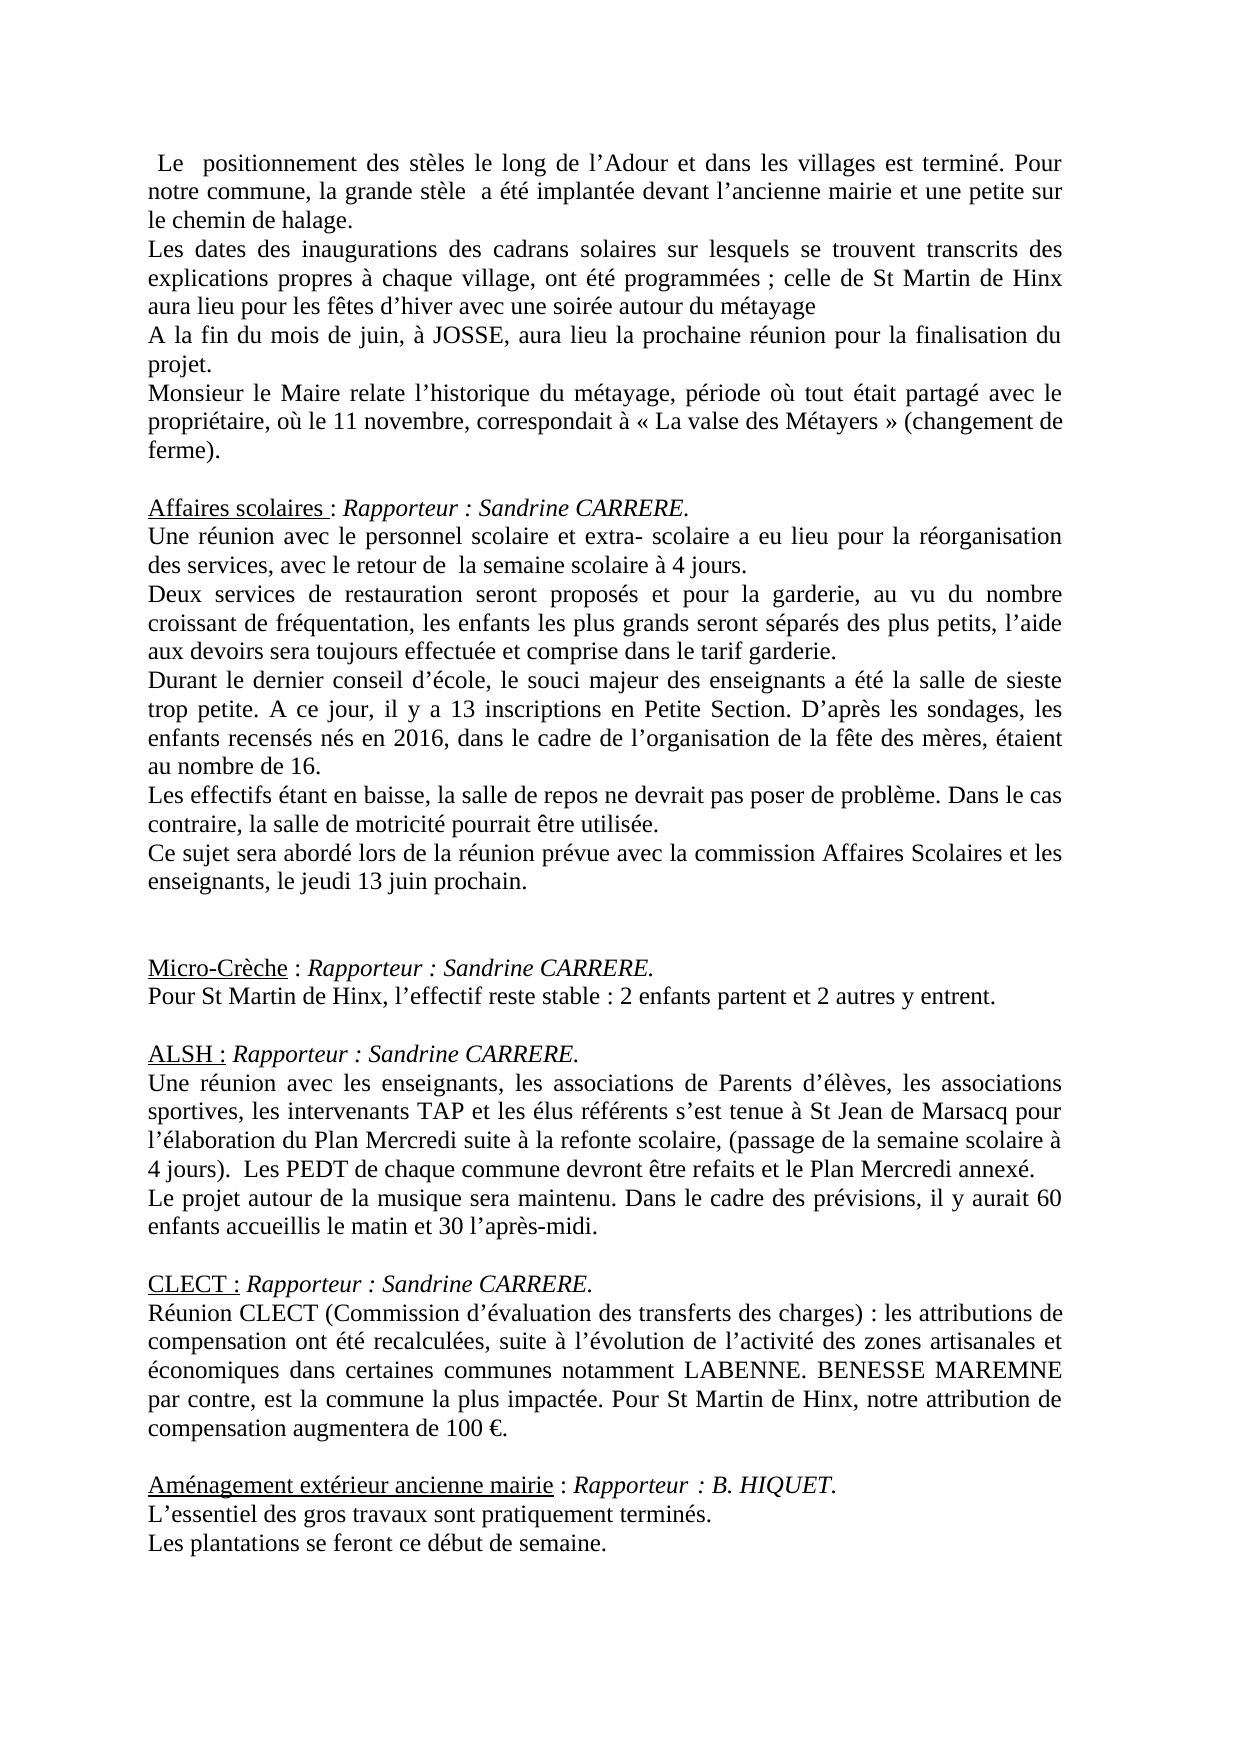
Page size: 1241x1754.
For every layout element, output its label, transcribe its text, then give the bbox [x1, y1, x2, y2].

text Une réunion avec le personnel scolaire et extra- scolaire a eu lieu pour la réorganisation des services, avec le retour de la semaine scolaire à 4 jours. [148, 521, 1063, 579]
text ALSH : Rapporteur : Sandrine CARRERE. [148, 1039, 1063, 1068]
text Micro-Crèche : Rapporteur : Sandrine CARRERE. [148, 953, 1063, 981]
text Pour St Martin de Hinx, l’effectif reste stable : 2 enfants partent et 2 autres y entrent. [148, 981, 1063, 1010]
text CLECT : Rapporteur : Sandrine CARRERE. [148, 1269, 1063, 1298]
text Deux services de restauration seront proposés et pour la garderie, au vu du nombre croissant de fréquentation, les enfants les plus grands seront séparés des plus petits, l’aide aux devoirs sera toujours effectuée et comprise dans le tarif garderie. [148, 579, 1063, 665]
text Réunion CLECT (Commission d’évaluation des transferts des charges) : les attributions de compensation ont été recalculées, suite à l’évolution de l’activité des zones artisanales et économiques dans certaines communes notamment LABENNE. BENESSE MAREMNE par contre, est la commune la plus impactée. Pour St Martin de Hinx, notre attribution de compensation augmentera de 100 €. [148, 1298, 1063, 1441]
text Monsieur le Maire relate l’historique du métayage, période où tout était partagé avec le propriétaire, où le 11 novembre, correspondait à « La valse des Métayers » (changement de ferme). [148, 378, 1063, 464]
text Durant le dernier conseil d’école, le souci majeur des enseignants a été la salle de sieste trop petite. A ce jour, il y a 13 inscriptions en Petite Section. D’après les sondages, les enfants recensés nés en 2016, dans le cadre de l’organisation de la fête des mères, étaient au nombre de 16. [148, 665, 1063, 780]
text Une réunion avec les enseignants, les associations de Parents d’élèves, les associations sportives, les intervenants TAP et les élus référents s’est tenue à St Jean de Marsacq pour l’élaboration du Plan Mercredi suite à la refonte scolaire, (passage de la semaine scolaire à 4 jours). Les PEDT de chaque commune devront être refaits et le Plan Mercredi annexé. [148, 1068, 1063, 1183]
text Ce sujet sera abordé lors de la réunion prévue avec la commission Affaires Scolaires et les enseignants, le jeudi 13 juin prochain. [148, 838, 1063, 895]
text Les effectifs étant en baisse, la salle de repos ne devrait pas poser de problème. Dans le cas contraire, la salle de motricité pourrait être utilisée. [148, 780, 1063, 838]
text A la fin du mois de juin, à JOSSE, aura lieu la prochaine réunion pour la finalisation du projet. [148, 320, 1063, 378]
text Aménagement extérieur ancienne mairie : Rapporteur : B. HIQUET. [148, 1470, 1063, 1499]
text Affaires scolaires : Rapporteur : Sandrine CARRERE. [148, 493, 1063, 521]
text Les plantations se feront ce début de semaine. [148, 1528, 1063, 1556]
text L’essentiel des gros travaux sont pratiquement terminés. [148, 1499, 1063, 1528]
text Les dates des inaugurations des cadrans solaires sur lesquels se trouvent transcrits des explications propres à chaque village, ont été programmées ; celle de St Martin de Hinx aura lieu pour les fêtes d’hiver avec une soirée autour du métayage [148, 234, 1063, 320]
text Le positionnement des stèles le long de l’Adour et dans les villages est terminé. Pour notre commune, la grande stèle a été implantée devant l’ancienne mairie et une petite sur le chemin de halage. [148, 148, 1063, 234]
text Le projet autour de la musique sera maintenu. Dans le cadre des prévisions, il y aurait 60 enfants accueillis le matin et 30 l’après-midi. [148, 1183, 1063, 1240]
